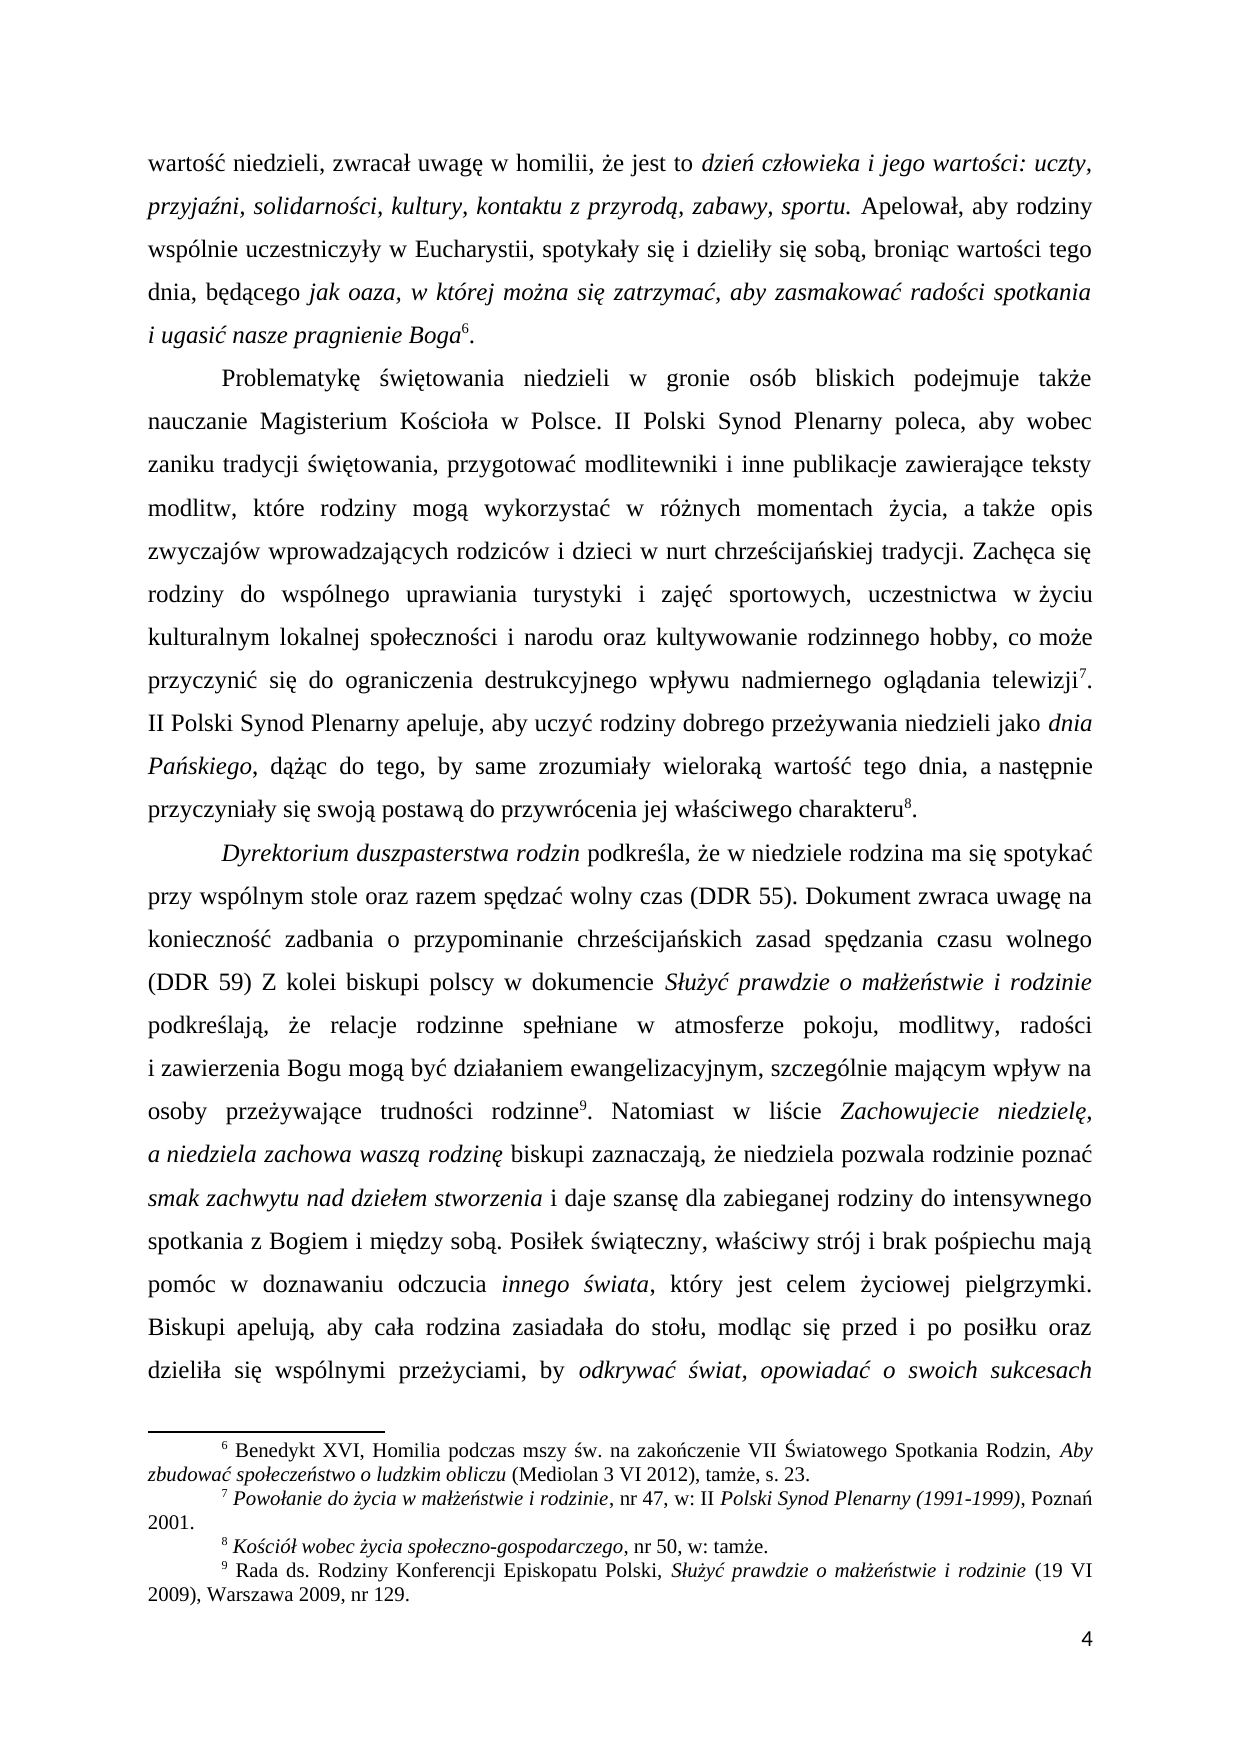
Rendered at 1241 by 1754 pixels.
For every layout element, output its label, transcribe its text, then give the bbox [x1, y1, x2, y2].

text Problematykę świętowania niedzieli w gronie osób bliskich podejmuje także nauczanie Magisterium Kościoła w Polsce. II Polski Synod Plenarny poleca, aby wobec zaniku tradycji świętowania, przygotować modlitewniki i inne publikacje zawierające teksty modlitw, które rodziny mogą wykorzystać w różnych momentach życia, a także opis zwyczajów wprowadzających rodziców i dzieci w nurt chrześcijańskiej tradycji. Zachęca się rodziny do wspólnego uprawiania turystyki i zajęć sportowych, uczestnictwa w życiu kulturalnym lokalnej społeczności i narodu oraz kultywowanie rodzinnego hobby, co może przyczynić się do ograniczenia destrukcyjnego wpływu nadmiernego oglądania telewizji. II Polski Synod Plenarny apeluje, aby uczyć rodziny dobrego przeżywania niedzieli jako dnia Pańskiego, dążąc do tego, by same zrozumiały wieloraką wartość tego dnia, a następnie przyczyniały się swoją postawą do przywrócenia jej właściwego charakteru. [148, 363, 1093, 823]
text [148, 148, 1093, 349]
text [148, 838, 1093, 1384]
